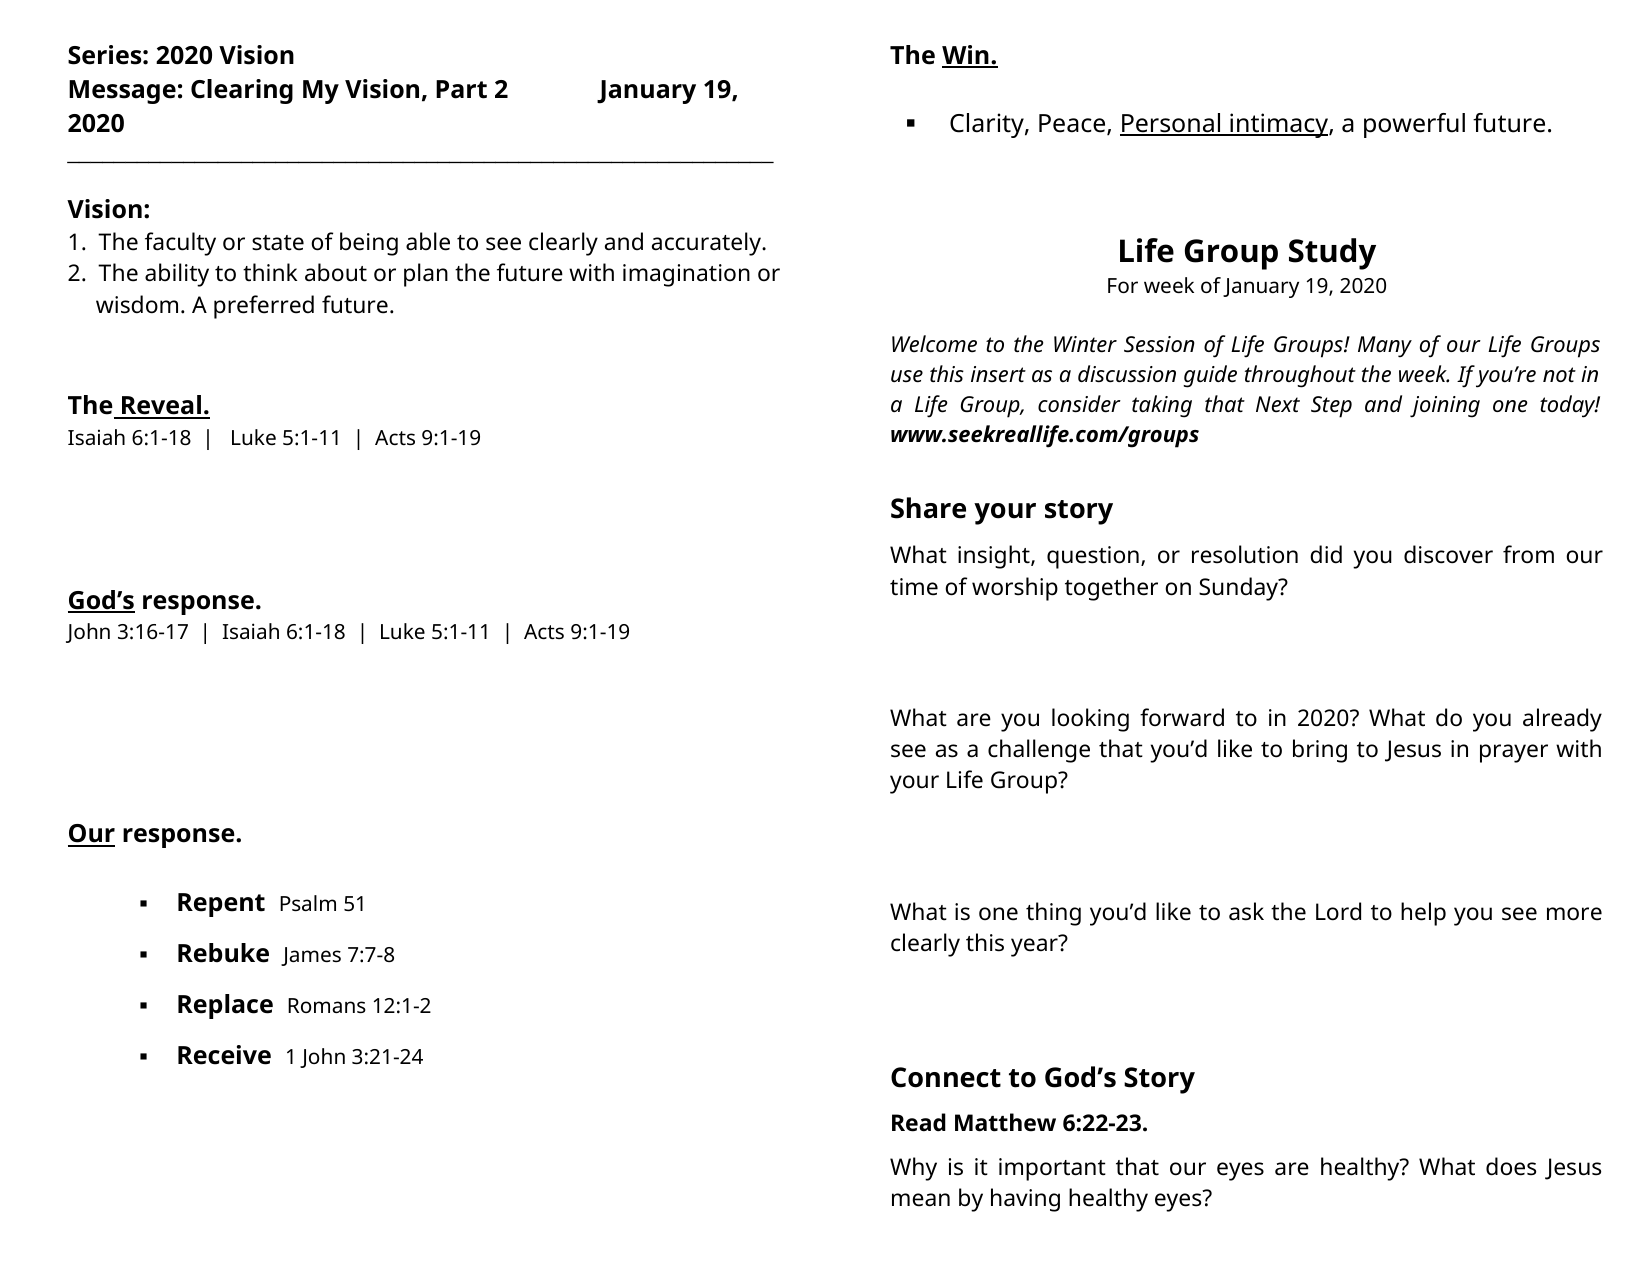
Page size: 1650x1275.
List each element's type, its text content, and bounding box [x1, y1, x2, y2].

text Message: Clearing My Vision, Part 2 January 19, 2020 [67, 72, 781, 140]
text _____________________________________________________________ [67, 140, 781, 164]
list Rebuke James 7:7-8 [139, 935, 781, 969]
text What insight, question, or resolution did you discover from our time of worship together on Sunday? [890, 539, 1603, 602]
text Series: 2020 Vision [67, 37, 781, 72]
list Receive 1 John 3:21-24 [139, 1037, 781, 1071]
text Share your story [890, 490, 1603, 527]
list Clarity, Peace, Personal intimacy, a powerful future. [905, 106, 1603, 140]
text Read Matthew 6:22-23. [890, 1107, 1603, 1139]
text For week of January 19, 2020 [890, 271, 1603, 300]
text Connect to God’s Story [890, 1058, 1603, 1095]
text The Reveal. [67, 388, 781, 422]
text What are you looking forward to in 2020? What do you already see as a challenge that you’d like to bring to Jesus in prayer with your Life Group? [890, 702, 1603, 796]
text Isaiah 6:1-18 | Luke 5:1-11 | Acts 9:1-19 [67, 422, 781, 451]
list Repent Psalm 51 [139, 884, 781, 918]
text Welcome to the Winter Session of Life Groups! Many of our Life Groups use this insert as a discussion guide throughout the week. If you’re not in a Life Group, consider taking that Next Step and joining one today! www.seekreallife.com/groups [890, 329, 1603, 477]
text God’s response. [67, 583, 781, 617]
text Why is it important that our eyes are healthy? What does Jesus mean by having healthy eyes? [890, 1151, 1603, 1214]
text Our response. [67, 816, 781, 850]
list Replace Romans 12:1-2 [139, 986, 781, 1020]
text 1. The faculty or state of being able to see clearly and accurately. [67, 226, 781, 257]
text Life Group Study [890, 229, 1603, 271]
text 2. The ability to think about or plan the future with imagination or wisdom. A preferred future. [67, 257, 781, 320]
text Vision: [67, 192, 781, 226]
text John 3:16-17 | Isaiah 6:1-18 | Luke 5:1-11 | Acts 9:1-19 [67, 617, 781, 646]
text The Win. [890, 37, 1603, 72]
text What is one thing you’d like to ask the Lord to help you see more clearly this year? [890, 896, 1603, 958]
